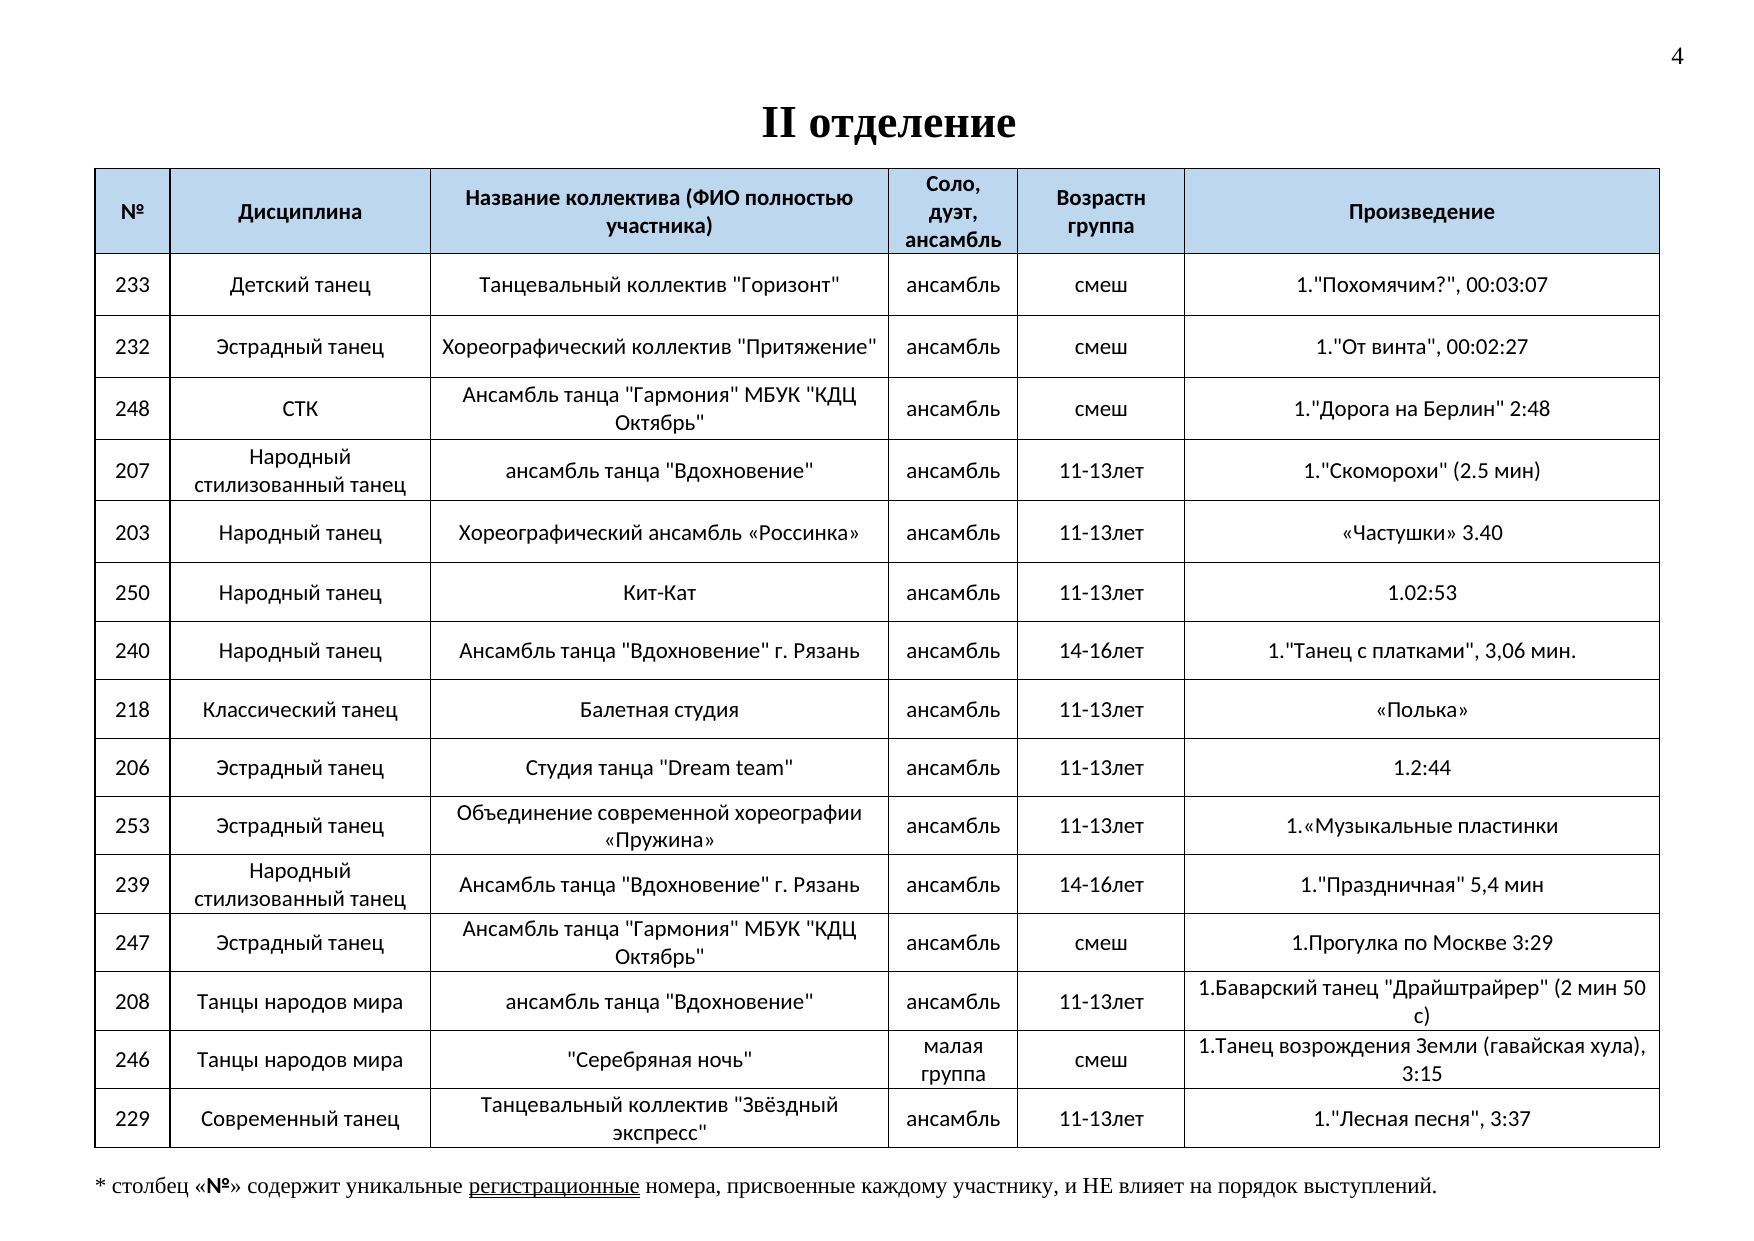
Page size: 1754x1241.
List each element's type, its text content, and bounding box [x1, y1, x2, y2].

table_cell 14-16лет [1018, 622, 1184, 679]
table_cell ансамбль [889, 440, 1017, 500]
table_cell Детский танец [171, 254, 430, 315]
table_cell «Полька» [1185, 680, 1659, 737]
table_cell 232 [96, 316, 169, 377]
table_cell 1.Танец возрождения Земли (гавайская хула), 3:15 [1185, 1031, 1659, 1088]
table_cell ансамбль [889, 739, 1017, 796]
table_cell Танцы народов мира [171, 972, 430, 1030]
table_cell Народный танец [171, 563, 430, 621]
table_cell ансамбль [889, 972, 1017, 1030]
table_header Название коллектива (ФИО полностью участника) [431, 169, 888, 253]
table_cell Ансамбль танца "Вдохновение" г. Рязань [431, 622, 888, 679]
table_cell 11-13лет [1018, 739, 1184, 796]
table_cell Хореографический коллектив "Притяжение" [431, 316, 888, 377]
table_cell смеш [1018, 1031, 1184, 1088]
table_cell 1.«Музыкальные пластинки [1185, 797, 1659, 854]
table_cell 207 [96, 440, 169, 500]
table_cell 11-13лет [1018, 440, 1184, 500]
table_cell Классический танец [171, 680, 430, 737]
table_header Дисциплина [171, 169, 430, 253]
table_cell Эстрадный танец [171, 739, 430, 796]
table_cell 1."От винта", 00:02:27 [1185, 316, 1659, 377]
table_cell Ансамбль танца "Вдохновение" г. Рязань [431, 855, 888, 913]
table_header Произведение [1185, 169, 1659, 253]
table_cell 240 [96, 622, 169, 679]
table_cell 248 [96, 378, 169, 438]
table_cell 14-16лет [1018, 855, 1184, 913]
table_cell 11-13лет [1018, 972, 1184, 1030]
table_cell 1."Праздничная" 5,4 мин [1185, 855, 1659, 913]
table_cell Народный танец [171, 501, 430, 562]
table_cell ансамбль [889, 563, 1017, 621]
table_cell 11-13лет [1018, 797, 1184, 854]
table_cell смеш [1018, 378, 1184, 438]
table_cell 218 [96, 680, 169, 737]
table_cell ансамбль [889, 1089, 1017, 1147]
table_cell 11-13лет [1018, 680, 1184, 737]
table_header Возрастн группа [1018, 169, 1184, 253]
table_cell Объединение современной хореографии «Пружина» [431, 797, 888, 854]
table_cell Народный стилизованный танец [171, 440, 430, 500]
table_cell Танцы народов мира [171, 1031, 430, 1088]
table_cell смеш [1018, 316, 1184, 377]
table_cell ансамбль [889, 316, 1017, 377]
table_cell Кит-Кат [431, 563, 888, 621]
table_cell ансамбль [889, 914, 1017, 971]
table_cell «Частушки» 3.40 [1185, 501, 1659, 562]
table_cell 1.Прогулка по Москве 3:29 [1185, 914, 1659, 971]
table_cell 1."Танец с платками", 3,06 мин. [1185, 622, 1659, 679]
table_cell ансамбль [889, 254, 1017, 315]
table_cell 1."Похомячим?", 00:03:07 [1185, 254, 1659, 315]
table_cell Ансамбль танца "Гармония" МБУК "КДЦ Октябрь" [431, 378, 888, 438]
table_cell Балетная студия [431, 680, 888, 737]
text II отделение [94, 94, 1683, 147]
table_cell СТК [171, 378, 430, 438]
table_cell 239 [96, 855, 169, 913]
table_cell Эстрадный танец [171, 797, 430, 854]
table_cell Танцевальный коллектив "Звёздный экспресс" [431, 1089, 888, 1147]
table_cell 247 [96, 914, 169, 971]
table_cell ансамбль [889, 797, 1017, 854]
table_cell ансамбль [889, 855, 1017, 913]
table_header Соло, дуэт, ансамбль [889, 169, 1017, 253]
table_cell Эстрадный танец [171, 914, 430, 971]
table_header № [96, 169, 169, 253]
table_cell 253 [96, 797, 169, 854]
table_cell 11-13лет [1018, 1089, 1184, 1147]
table_cell "Серебряная ночь" [431, 1031, 888, 1088]
table_cell Танцевальный коллектив "Горизонт" [431, 254, 888, 315]
table_cell ансамбль [889, 501, 1017, 562]
table_cell 246 [96, 1031, 169, 1088]
table_cell Эстрадный танец [171, 316, 430, 377]
table_cell смеш [1018, 914, 1184, 971]
table_cell 208 [96, 972, 169, 1030]
table_cell 11-13лет [1018, 563, 1184, 621]
table_cell ансамбль [889, 622, 1017, 679]
table_cell Ансамбль танца "Гармония" МБУК "КДЦ Октябрь" [431, 914, 888, 971]
table_cell 203 [96, 501, 169, 562]
table_cell малая группа [889, 1031, 1017, 1088]
table_cell 1."Лесная песня", 3:37 [1185, 1089, 1659, 1147]
table_cell ансамбль танца "Вдохновение" [431, 972, 888, 1030]
table_cell 1.02:53 [1185, 563, 1659, 621]
table_cell Хореографический ансамбль «Россинка» [431, 501, 888, 562]
table_cell Современный танец [171, 1089, 430, 1147]
table_cell 206 [96, 739, 169, 796]
table_cell ансамбль [889, 680, 1017, 737]
table_cell смеш [1018, 254, 1184, 315]
table_cell 1."Дорога на Берлин" 2:48 [1185, 378, 1659, 438]
table_cell ансамбль [889, 378, 1017, 438]
table_cell 11-13лет [1018, 501, 1184, 562]
table_cell Студия танца "Dream team" [431, 739, 888, 796]
table_cell 250 [96, 563, 169, 621]
table_cell Народный стилизованный танец [171, 855, 430, 913]
table_cell 1.Баварский танец "Драйштрайрер" (2 мин 50 с) [1185, 972, 1659, 1030]
table_cell 1."Скоморохи" (2.5 мин) [1185, 440, 1659, 500]
table_cell 1.2:44 [1185, 739, 1659, 796]
table_cell 233 [96, 254, 169, 315]
table_cell ансамбль танца "Вдохновение" [431, 440, 888, 500]
table_cell 229 [96, 1089, 169, 1147]
table_cell Народный танец [171, 622, 430, 679]
